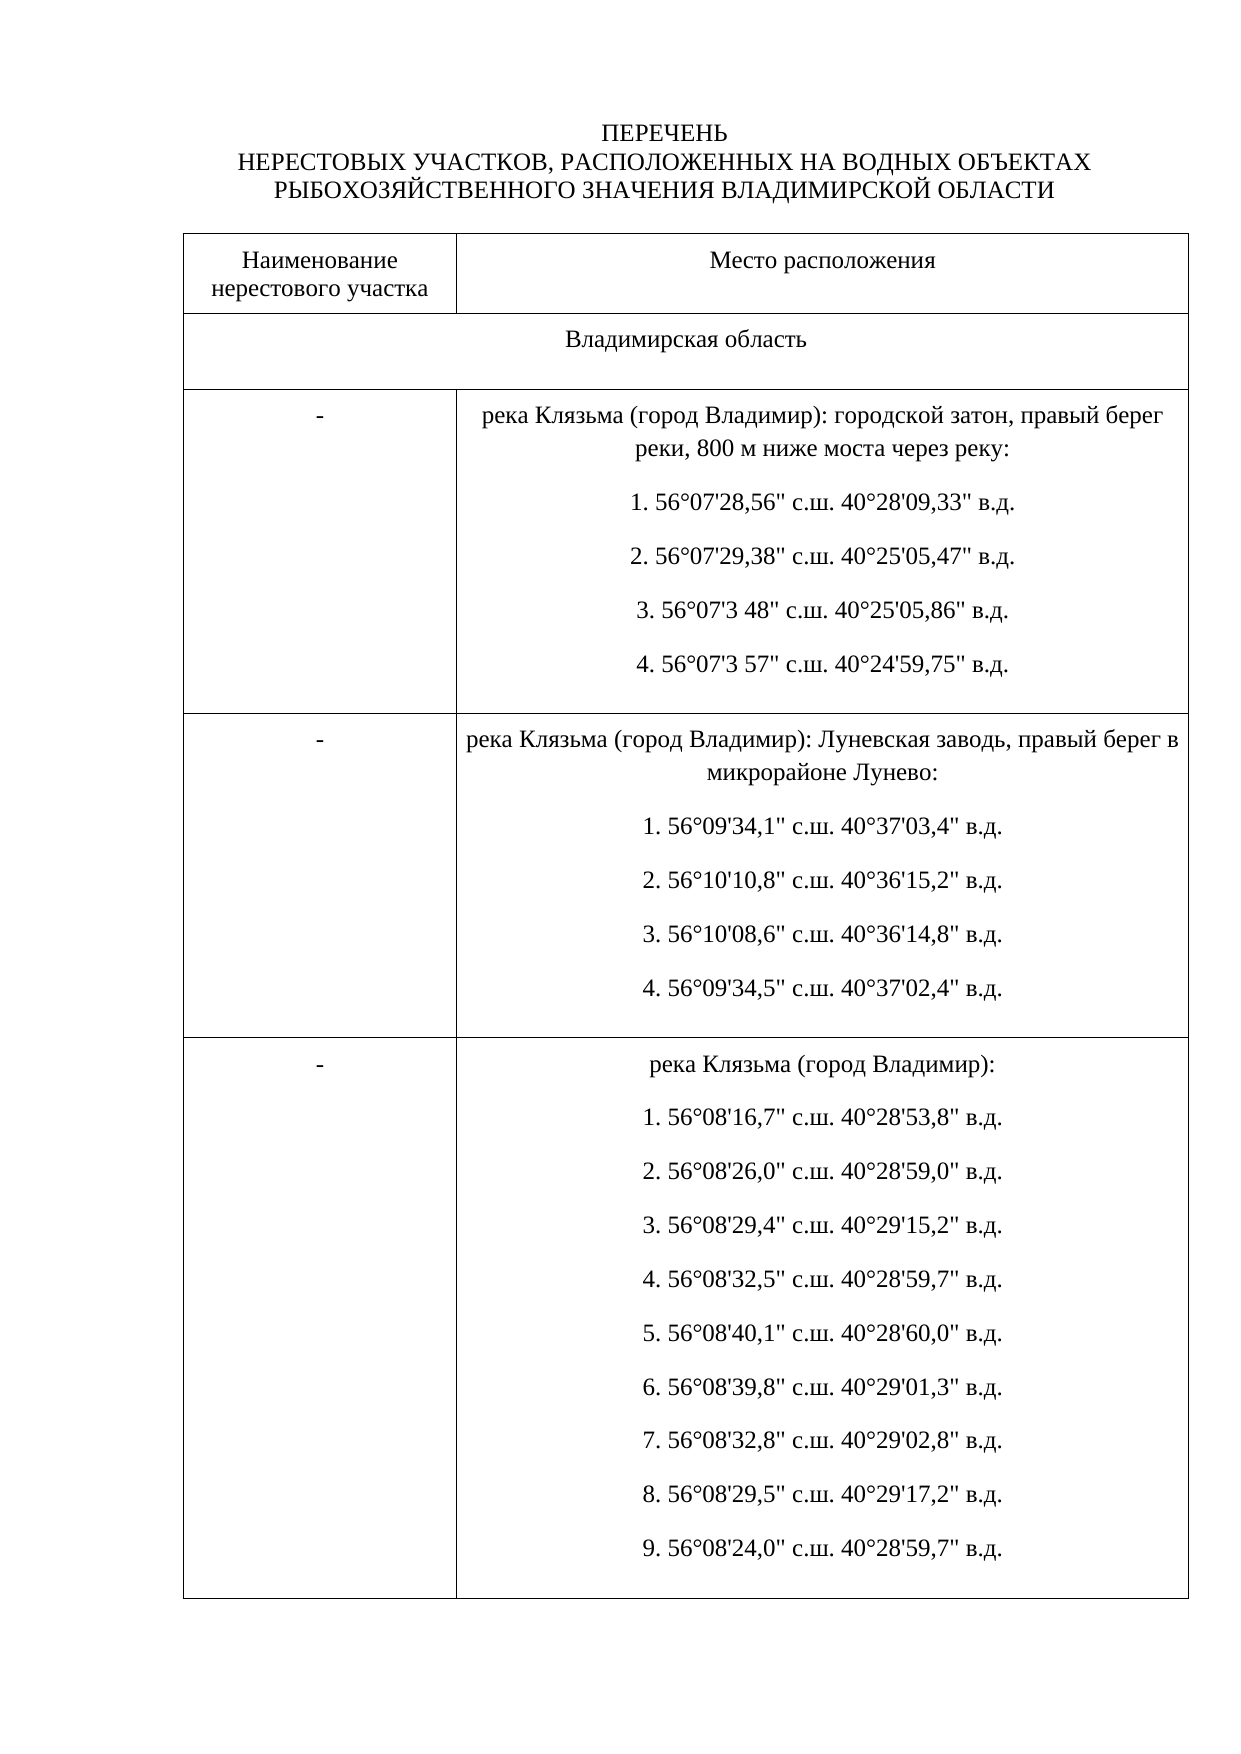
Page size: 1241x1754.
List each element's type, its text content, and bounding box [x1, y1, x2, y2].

table_cell река Клязьма (город Владимир): городской затон, правый берег реки, 800 м ниже моста через реку: 1. 56°07'28,56" с.ш. 40°28'09,33" в.д. 2. 56°07'29,38" с.ш. 40°25'05,47" в.д. 3. 56°07'3 48" с.ш. 40°25'05,86" в.д. 4. 56°07'3 57" с.ш. 40°24'59,75" в.д. [457, 390, 1188, 713]
table_cell - [184, 1038, 456, 1597]
text НЕРЕСТОВЫХ УЧАСТКОВ, РАСПОЛОЖЕННЫХ НА ВОДНЫХ ОБЪЕКТАХ [177, 147, 1152, 176]
table_header Место расположения [457, 234, 1188, 313]
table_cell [457, 1038, 1188, 1597]
table_header Наименование нерестового участка [184, 234, 456, 313]
table_cell река Клязьма (город Владимир): Луневская заводь, правый берег в микрорайоне Лунево: 1. 56°09'34,1" с.ш. 40°37'03,4" в.д. 2. 56°10'10,8" с.ш. 40°36'15,2" в.д. 3. 56°10'08,6" с.ш. 40°36'14,8" в.д. 4. 56°09'34,5" с.ш. 40°37'02,4" в.д. [457, 714, 1188, 1037]
table_cell Владимирская область [184, 314, 1188, 389]
text ПЕРЕЧЕНЬ [177, 118, 1152, 147]
table_cell - [184, 714, 456, 1037]
table_cell - [184, 390, 456, 713]
text РЫБОХОЗЯЙСТВЕННОГО ЗНАЧЕНИЯ ВЛАДИМИРСКОЙ ОБЛАСТИ [177, 176, 1152, 204]
